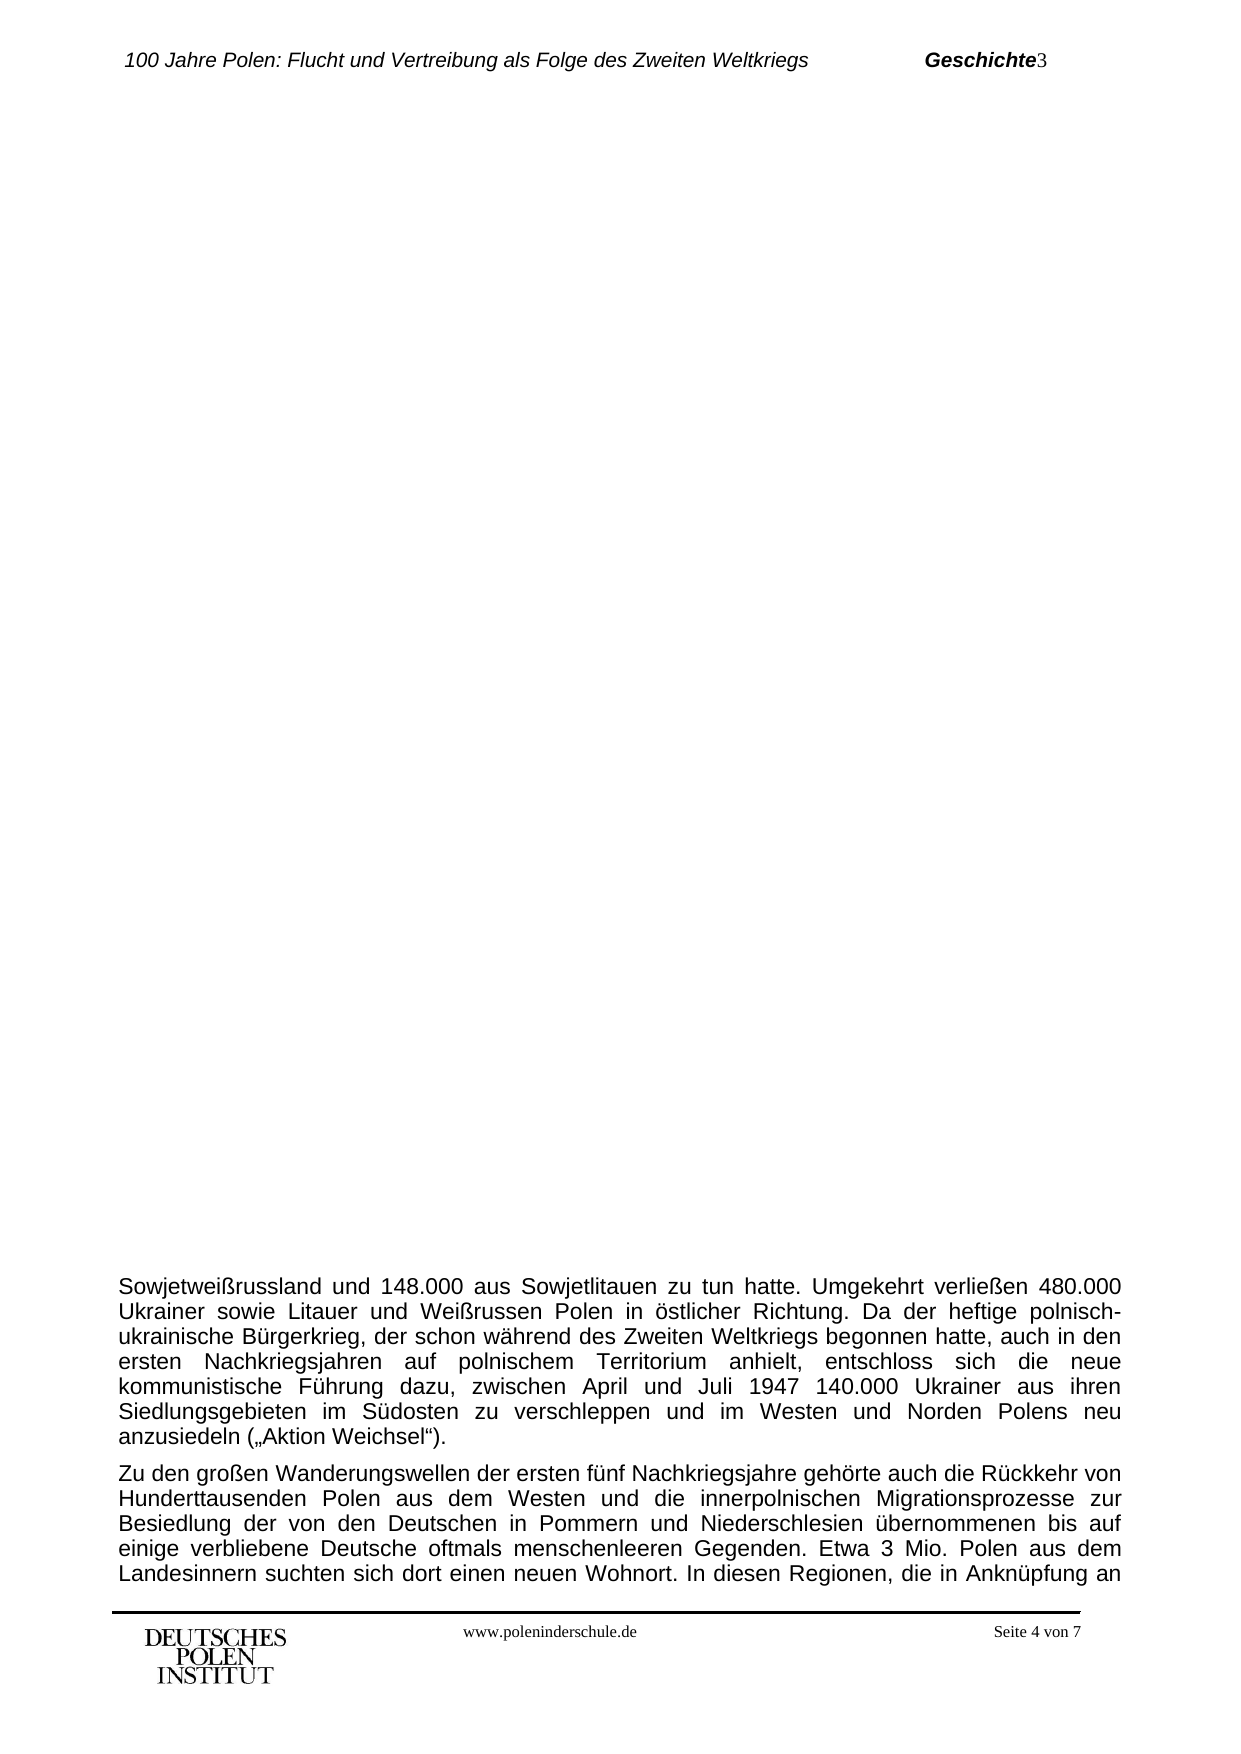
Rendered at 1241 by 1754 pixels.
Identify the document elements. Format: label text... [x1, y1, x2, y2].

text Zu den großen Wanderungswellen der ersten fünf Nachkriegsjahre gehörte auch die Rückkehr von Hunderttausenden Polen aus dem Westen und die innerpolnischen Migrationsprozesse zur Besiedlung der von den Deutschen in Pommern und Niederschlesien übernommenen bis auf einige verbliebene Deutsche oftmals menschenleeren Gegenden. Etwa 3 Mio. Polen aus dem Landesinnern suchten sich dort einen neuen Wohnort. In diesen Regionen, die in Anknüpfung an die polnische Herrschaft des Mittelalters „wiedergewonnene“ oder „piastische“ Gebiete genannt wurden, dauerte es relativ lange, bis ein subjektives Sicherheitsgefühl entstand. Die Neusiedler nannten sie deshalb auch den „Wilden Westen“. Mitunter kam es dort auch zu einem zeitweiligen, nicht unproblematischen Zusammenleben von Polen und Deutschen. [118, 1462, 1122, 1587]
text Die Westverschiebung des polnischen Staates schuf zudem ein weiteres Migrationsproblem, das mit der vertragsmäßigen Umsiedlung von etwa 750.000 Polen aus der Sowjetukraine, 226.000 aus Sowjetweißrussland und 148.000 aus Sowjetlitauen zu tun hatte. Umgekehrt verließen 480.000 Ukrainer sowie Litauer und Weißrussen Polen in östlicher Richtung. Da der heftige polnisch-ukrainische Bürgerkrieg, der schon während des Zweiten Weltkriegs begonnen hatte, auch in den ersten Nachkriegsjahren auf polnischem Territorium anhielt, entschloss sich die neue kommunistische Führung dazu, zwischen April und Juli 1947 140.000 Ukrainer aus ihren Siedlungsgebieten im Südosten zu verschleppen und im Westen und Norden Polens neu anzusiedeln („Aktion Weichsel“). [118, 1274, 1122, 1449]
picture [112, 1614, 316, 1702]
